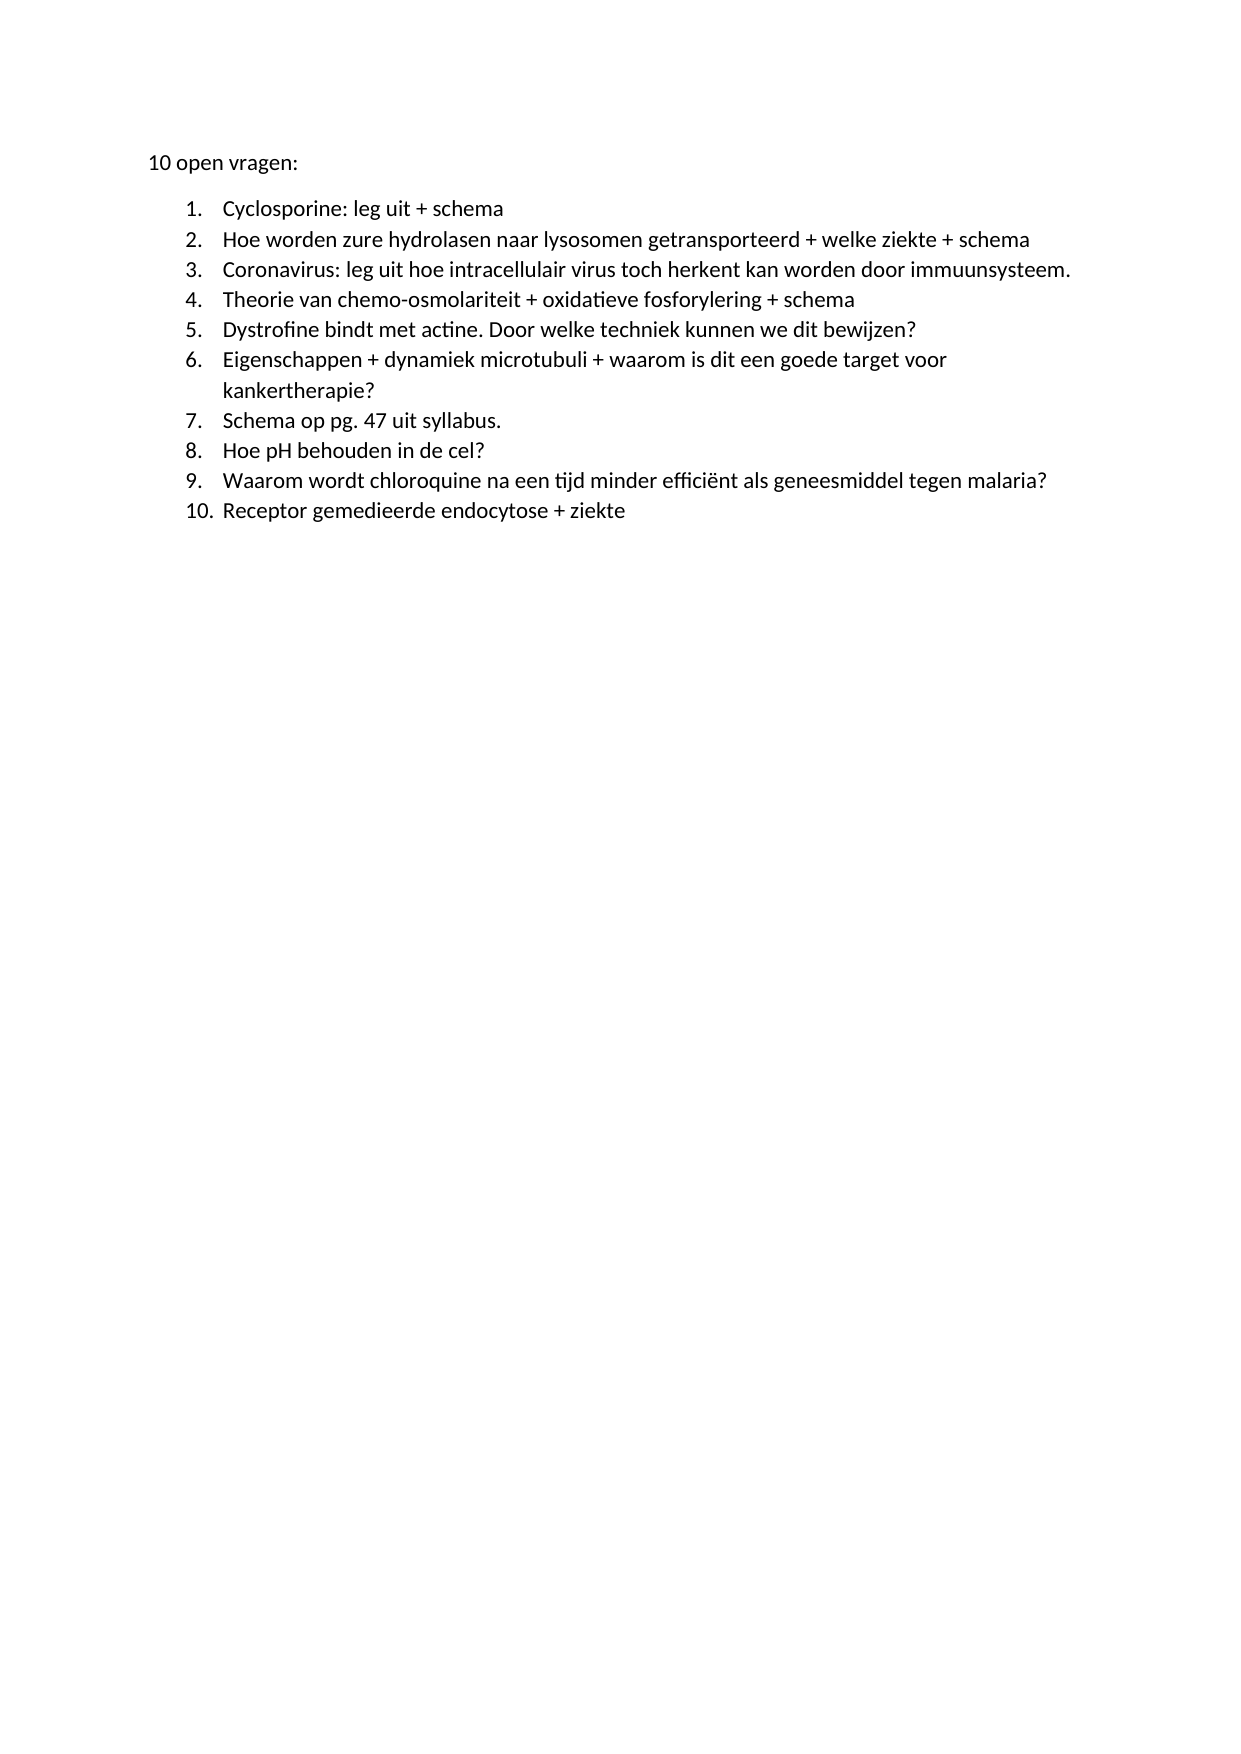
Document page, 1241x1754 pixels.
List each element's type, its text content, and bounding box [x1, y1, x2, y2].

list Cyclosporine: leg uit + schema [185, 194, 1093, 222]
list Hoe pH behouden in de cel? [185, 436, 1093, 464]
list Hoe worden zure hydrolasen naar lysosomen getransporteerd + welke ziekte + schema [185, 225, 1093, 253]
list Waarom wordt chloroquine na een tijd minder efficiënt als geneesmiddel tegen malaria? [185, 466, 1093, 494]
list Coronavirus: leg uit hoe intracellulair virus toch herkent kan worden door immuunsysteem. [185, 255, 1093, 283]
list Schema op pg. 47 uit syllabus. [185, 406, 1093, 434]
list Receptor gemedieerde endocytose + ziekte [185, 497, 1093, 524]
list Eigenschappen + dynamiek microtubuli + waarom is dit een goede target voor kankertherapie? [185, 346, 1093, 404]
text 10 open vragen: [148, 148, 1093, 176]
list Dystrofine bindt met actine. Door welke techniek kunnen we dit bewijzen? [185, 315, 1093, 343]
list Theorie van chemo-osmolariteit + oxidatieve fosforylering + schema [185, 285, 1093, 313]
